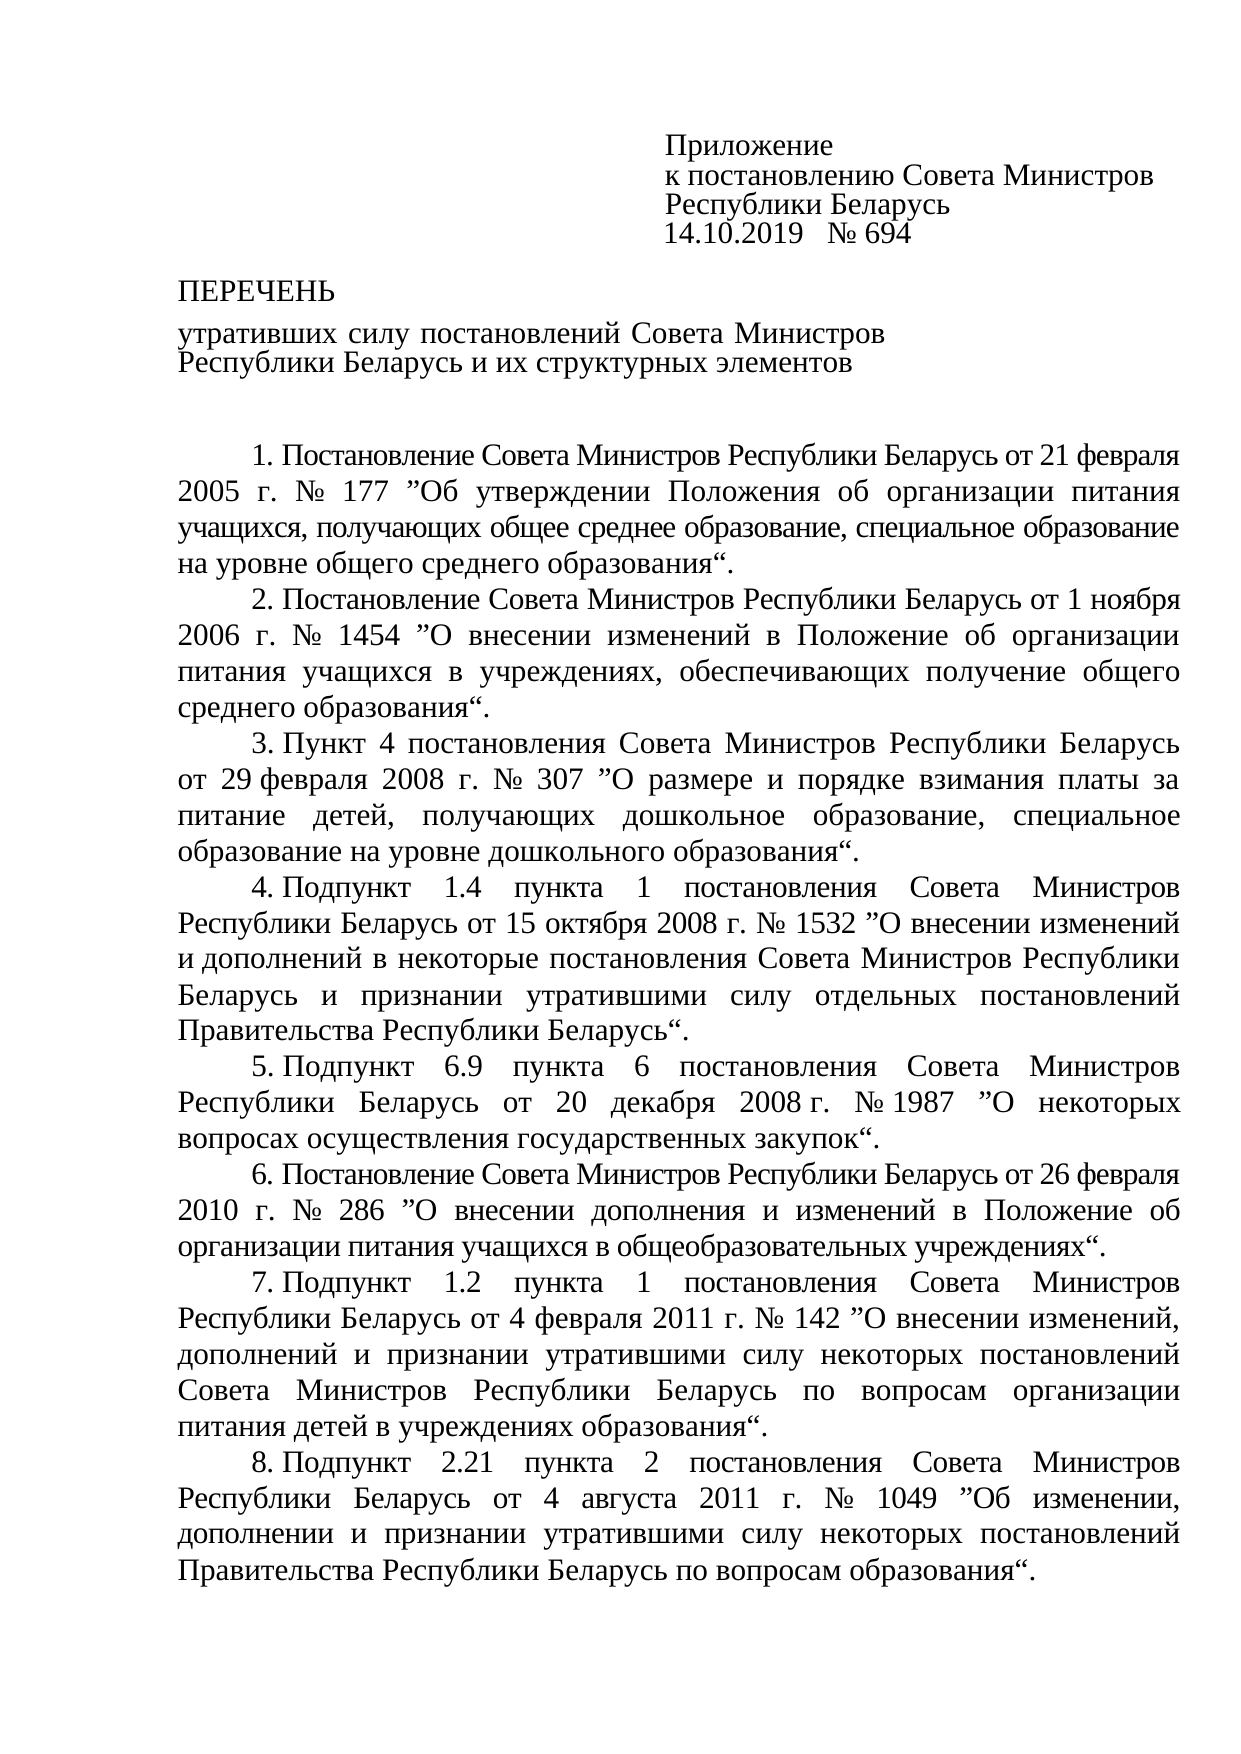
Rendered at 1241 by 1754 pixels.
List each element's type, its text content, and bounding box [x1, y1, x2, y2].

text 6. Постановление Совета Министров Республики Беларусь от 26 февраля 2010 г. № 286 ”О внесении дополнения и изменений в Положение об организации питания учащихся в общеобразовательных учреждениях“. [177, 1155, 1181, 1263]
text 14.10.2019 № 694 [663, 220, 1181, 249]
text утративших силу постановлений Совета Министров Республики Беларусь и их структурных элементов [177, 320, 886, 378]
text 3. Пункт 4 постановления Совета Министров Республики Беларусь от 29 февраля 2008 г. № 307 ”О размере и порядке взимания платы за питание детей, получающих дошкольное образование, специальное образование на уровне дошкольного образования“. [177, 724, 1181, 868]
text Приложение [664, 132, 1181, 162]
text 4. Подпункт 1.4 пункта 1 постановления Совета Министров Республики Беларусь от 15 октября . № 1532 ”О внесении изменений и дополнений в некоторые постановления Совета Министров Республики Беларусь и признании утратившими силу отдельных постановлений Правительства Республики Беларусь“. [177, 868, 1181, 1048]
text 5. Подпункт 6.9 пункта 6 постановления Совета Министров Республики Беларусь от 20 декабря . № 1987 ”О некоторых вопросах осуществления государственных закупок“. [177, 1048, 1181, 1155]
text 7. Подпункт 1.2 пункта 1 постановления Совета Министров Республики Беларусь от 4 февраля 2011 г. № 142 ”О внесении изменений, дополнений и признании утратившими силу некоторых постановлений Совета Министров Республики Беларусь по вопросам организации питания детей в учреждениях образования“. [177, 1263, 1181, 1443]
text ПЕРЕЧЕНЬ [177, 278, 1181, 307]
text 2. Постановление Совета Министров Республики Беларусь от 1 ноября 2006 г. № 1454 ”О внесении изменений в Положение об организации питания учащихся в учреждениях, обеспечивающих получение общего среднего образования“. [177, 580, 1181, 724]
text 1. Постановление Совета Министров Республики Беларусь от 21 февраля 2005 г. № 177 ”Об утверждении Положения об организации питания учащихся, получающих общее среднее образование, специальное образование на уровне общего среднего образования“. [177, 437, 1181, 580]
text к постановлению Совета Министров Республики Беларусь [664, 162, 1181, 220]
text 8. Подпункт 2.21 пункта 2 постановления Совета Министров Республики Беларусь от 4 августа 2011 г. № 1049 ”Об изменении, дополнении и признании утратившими силу некоторых постановлений Правительства Республики Беларусь по вопросам образования“. [177, 1443, 1181, 1587]
